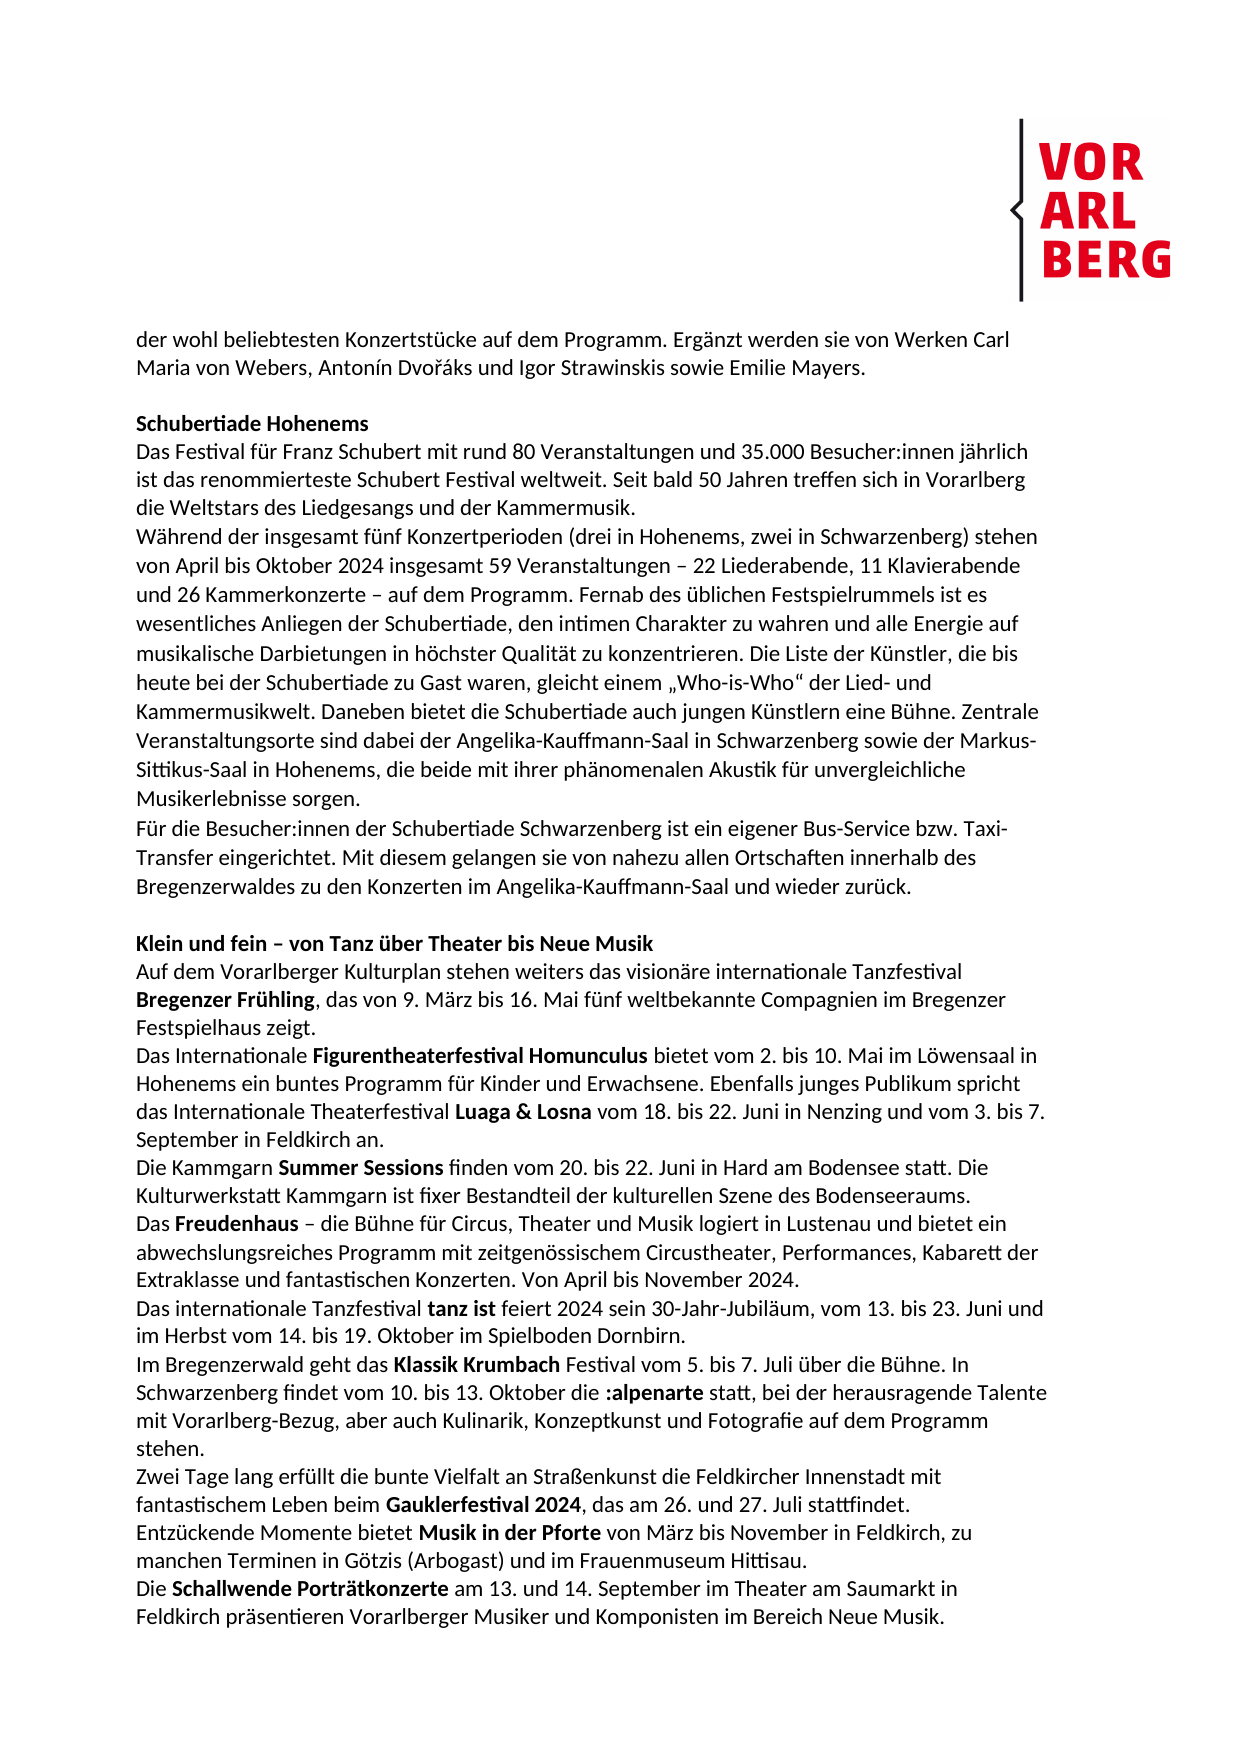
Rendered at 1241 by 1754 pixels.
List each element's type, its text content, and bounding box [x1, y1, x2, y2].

text Die Kammgarn Summer Sessions finden vom 20. bis 22. Juni in Hard am Bodensee statt. Die Kulturwerkstatt Kammgarn ist fixer Bestandteil der kulturellen Szene des Bodenseeraums. [136, 1153, 1048, 1209]
text Das Festival für Franz Schubert mit rund 80 Veranstaltungen und 35.000 Besucher:innen jährlich ist das renommierteste Schubert Festival weltweit. Seit bald 50 Jahren treffen sich in Vorarlberg die Weltstars des Liedgesangs und der Kammermusik. [136, 437, 1048, 521]
text Für die Besucher:innen der Schubertiade Schwarzenberg ist ein eigener Bus-Service bzw. Taxi-Transfer eingerichtet. Mit diesem gelangen sie von nahezu allen Ortschaften innerhalb des Bregenzerwaldes zu den Konzerten im Angelika-Kauffmann-Saal und wieder zurück. [136, 813, 1048, 900]
text Das Internationale Figurentheaterfestival Homunculus bietet vom 2. bis 10. Mai im Löwensaal in Hohenems ein buntes Programm für Kinder und Erwachsene. Ebenfalls junges Publikum spricht das Internationale Theaterfestival Luaga & Losna vom 18. bis 22. Juni in Nenzing und vom 3. bis 7. September in Feldkirch an. [136, 1041, 1048, 1153]
text Zwei Tage lang erfüllt die bunte Vielfalt an Straßenkunst die Feldkircher Innenstadt mit fantastischem Leben beim Gauklerfestival 2024, das am 26. und 27. Juli stattfindet. [136, 1462, 1048, 1518]
text Die Schallwende Porträtkonzerte am 13. und 14. September im Theater am Saumarkt in Feldkirch präsentieren Vorarlberger Musiker und Komponisten im Bereich Neue Musik. [136, 1574, 1048, 1630]
text Während der insgesamt fünf Konzertperioden (drei in Hohenems, zwei in Schwarzenberg) stehen von April bis Oktober 2024 insgesamt 59 Veranstaltungen – 22 Liederabende, 11 Klavierabende und 26 Kammerkonzerte – auf dem Programm. Fernab des üblichen Festspielrummels ist es wesentliches Anliegen der Schubertiade, den intimen Charakter zu wahren und alle Energie auf musikalische Darbietungen in höchster Qualität zu konzentrieren. Die Liste der Künstler, die bis heute bei der Schubertiade zu Gast waren, gleicht einem „Who-is-Who“ der Lied- und Kammermusikwelt. Daneben bietet die Schubertiade auch jungen Künstlern eine Bühne. Zentrale Veranstaltungsorte sind dabei der Angelika-Kauffmann-Saal in Schwarzenberg sowie der Markus-Sittikus-Saal in Hohenems, die beide mit ihrer phänomenalen Akustik für unvergleichliche Musikerlebnisse sorgen. [136, 521, 1048, 813]
text Klein und fein – von Tanz über Theater bis Neue Musik [136, 929, 1048, 957]
text Entzückende Momente bietet Musik in der Pforte von März bis November in Feldkirch, zu manchen Terminen in Götzis (Arbogast) und im Frauenmuseum Hittisau. [136, 1518, 1048, 1574]
text Auf dem Vorarlberger Kulturplan stehen weiters das visionäre internationale Tanzfestival Bregenzer Frühling, das von 9. März bis 16. Mai fünf weltbekannte Compagnien im Bregenzer Festspielhaus zeigt. [136, 957, 1048, 1041]
text Schubertiade Hohenems [136, 409, 1048, 437]
text Das internationale Tanzfestival tanz ist feiert 2024 sein 30-Jahr-Jubiläum, vom 13. bis 23. Juni und im Herbst vom 14. bis 19. Oktober im Spielboden Dornbirn. [136, 1294, 1048, 1350]
text Das Freudenhaus – die Bühne für Circus, Theater und Musik logiert in Lustenau und bietet ein abwechslungsreiches Programm mit zeitgenössischem Circustheater, Performances, Kabarett der Extraklasse und fantastischen Konzerten. Von April bis November 2024. [136, 1209, 1048, 1294]
text Im Bregenzerwald geht das Klassik Krumbach Festival vom 5. bis 7. Juli über die Bühne. In Schwarzenberg findet vom 10. bis 13. Oktober die :alpenarte statt, bei der herausragende Talente mit Vorarlberg-Bezug, aber auch Kulinarik, Konzeptkunst und Fotografie auf dem Programm stehen. [136, 1350, 1048, 1462]
picture [1010, 118, 1171, 302]
